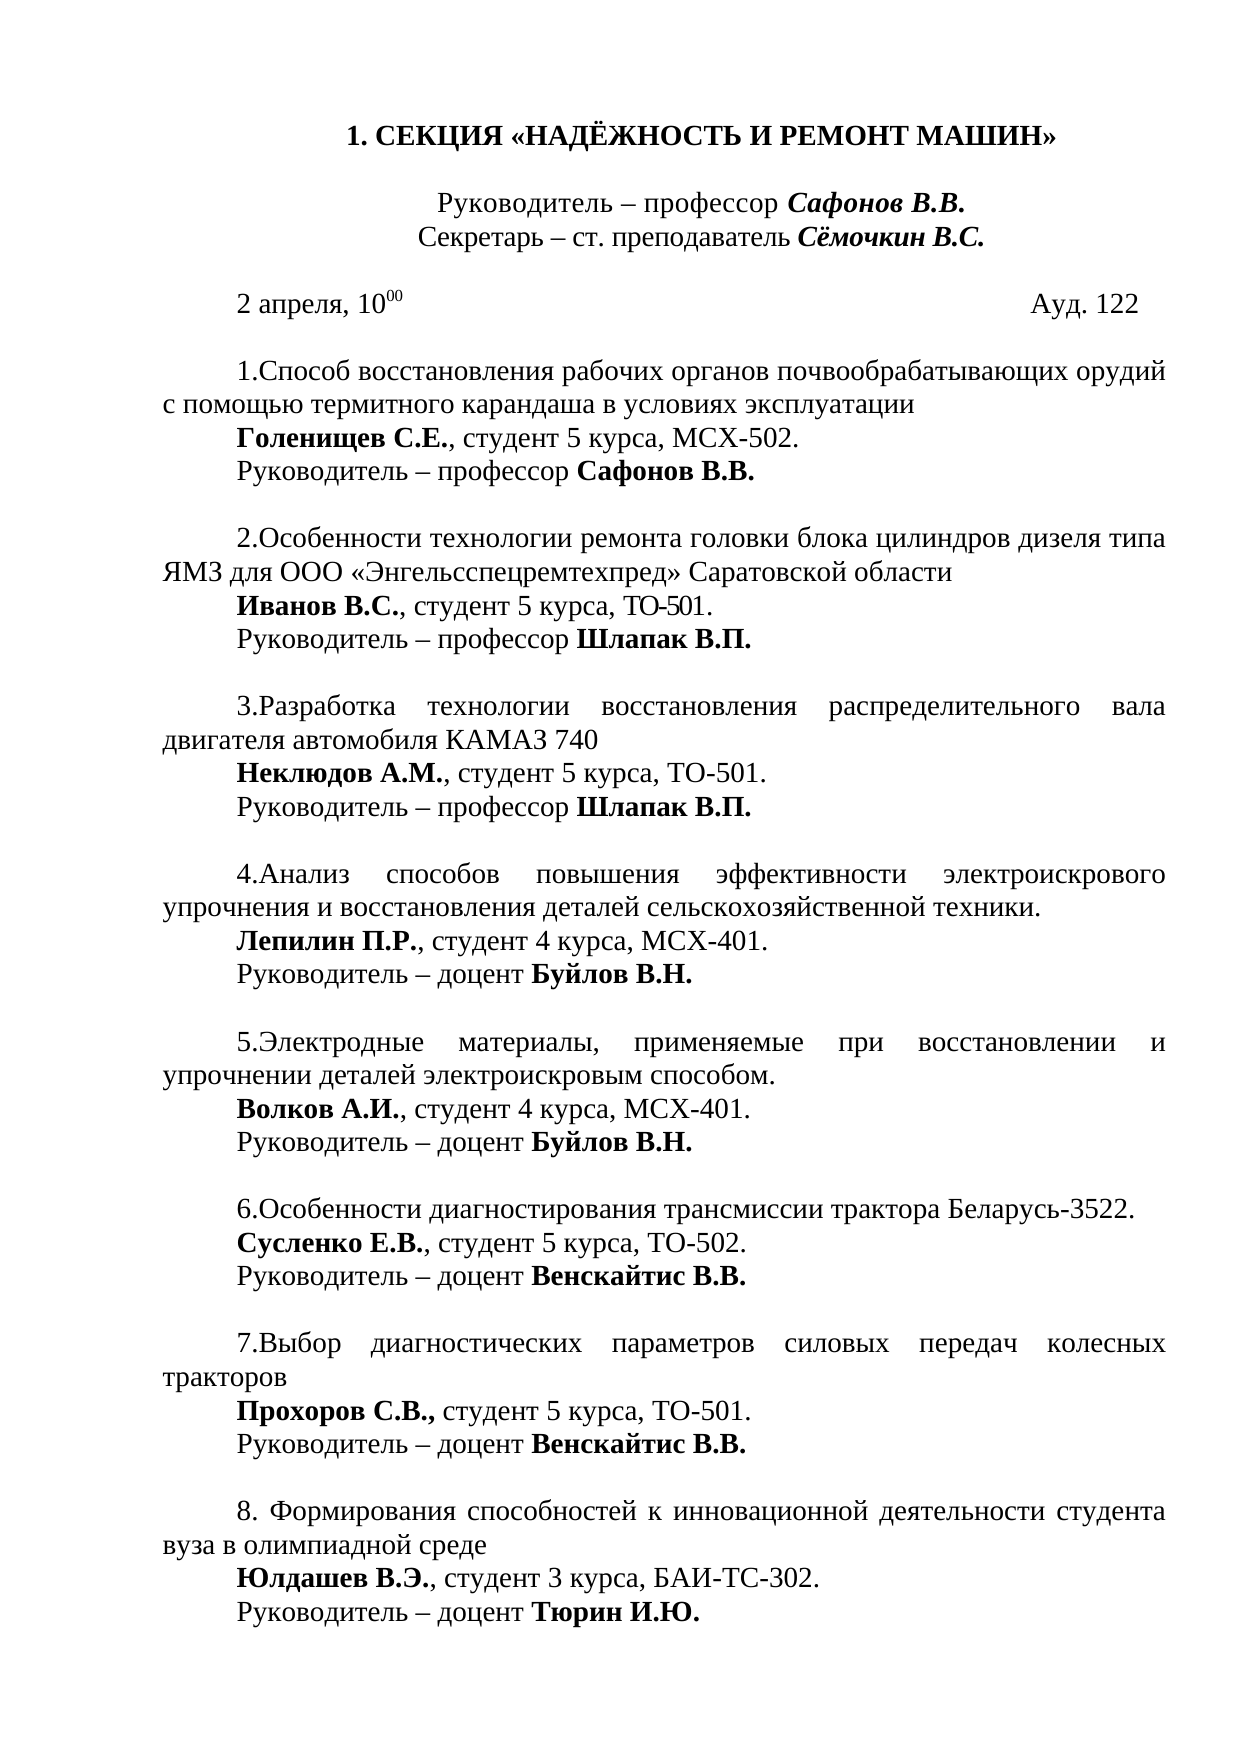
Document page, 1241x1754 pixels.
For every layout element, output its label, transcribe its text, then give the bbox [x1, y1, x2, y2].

text Руководитель – профессор Сафонов В.В. [162, 185, 1167, 219]
text 8. Формирования способностей к инновационной деятельности студента вуза в олимпиадной среде [162, 1493, 1167, 1560]
text Волков А.И., студент 4 курса, МСХ-401. [162, 1091, 1167, 1124]
text Руководитель – профессор Шлапак В.П. [162, 621, 1167, 655]
text 5.Электродные материалы, применяемые при восстановлении и упрочнении деталей электроискровым способом. [162, 1024, 1167, 1091]
text Руководитель – доцент Буйлов В.Н. [162, 957, 1167, 990]
text Неклюдов А.М., студент 5 курса, ТО-501. [162, 755, 1167, 789]
text 2.Особенности технологии ремонта головки блока цилиндров дизеля типа ЯМЗ для ООО «Энгельсспецремтехпред» Саратовской области [162, 521, 1167, 588]
text Голенищев С.Е., студент 5 курса, МСХ-502. [162, 420, 1167, 453]
text Руководитель – доцент Тюрин И.Ю. [162, 1594, 1167, 1627]
text Руководитель – профессор Шлапак В.П. [162, 789, 1167, 822]
text Прохоров С.В., студент 5 курса, ТО-501. [162, 1393, 1167, 1426]
text 4.Анализ способов повышения эффективности электроискрового упрочнения и восстановления деталей сельскохозяйственной техники. [162, 856, 1167, 923]
text Руководитель – доцент Венскайтис В.В. [162, 1426, 1167, 1460]
text Секретарь – ст. преподаватель Сёмочкин В.С. [162, 219, 1167, 252]
text 2 апреля, 1000 Ауд. 122 [162, 286, 1167, 319]
text Иванов В.С., студент 5 курса, ТО-501. [162, 588, 1167, 621]
text Юлдашев В.Э., студент 3 курса, БАИ-ТС-302. [162, 1560, 1167, 1594]
text 7.Выбор диагностических параметров силовых передач колесных тракторов [162, 1326, 1167, 1393]
text Лепилин П.Р., студент 4 курса, МСХ-401. [162, 923, 1167, 957]
text Руководитель – профессор Сафонов В.В. [162, 453, 1167, 487]
text Сусленко Е.В., студент 5 курса, ТО-502. [162, 1225, 1167, 1258]
text 1. СЕКЦИЯ «НАДЁЖНОСТЬ И РЕМОНТ МАШИН» [162, 118, 1167, 152]
text 6.Особенности диагностирования трансмиссии трактора Беларусь-3522. [162, 1191, 1167, 1225]
text Руководитель – доцент Буйлов В.Н. [162, 1124, 1167, 1158]
text 1.Способ восстановления рабочих органов почвообрабатывающих орудий с помощью термитного карандаша в условиях эксплуатации [162, 353, 1167, 420]
text Руководитель – доцент Венскайтис В.В. [162, 1258, 1167, 1292]
text 3.Разработка технологии восстановления распределительного вала двигателя автомобиля КАМАЗ 740 [162, 688, 1167, 755]
